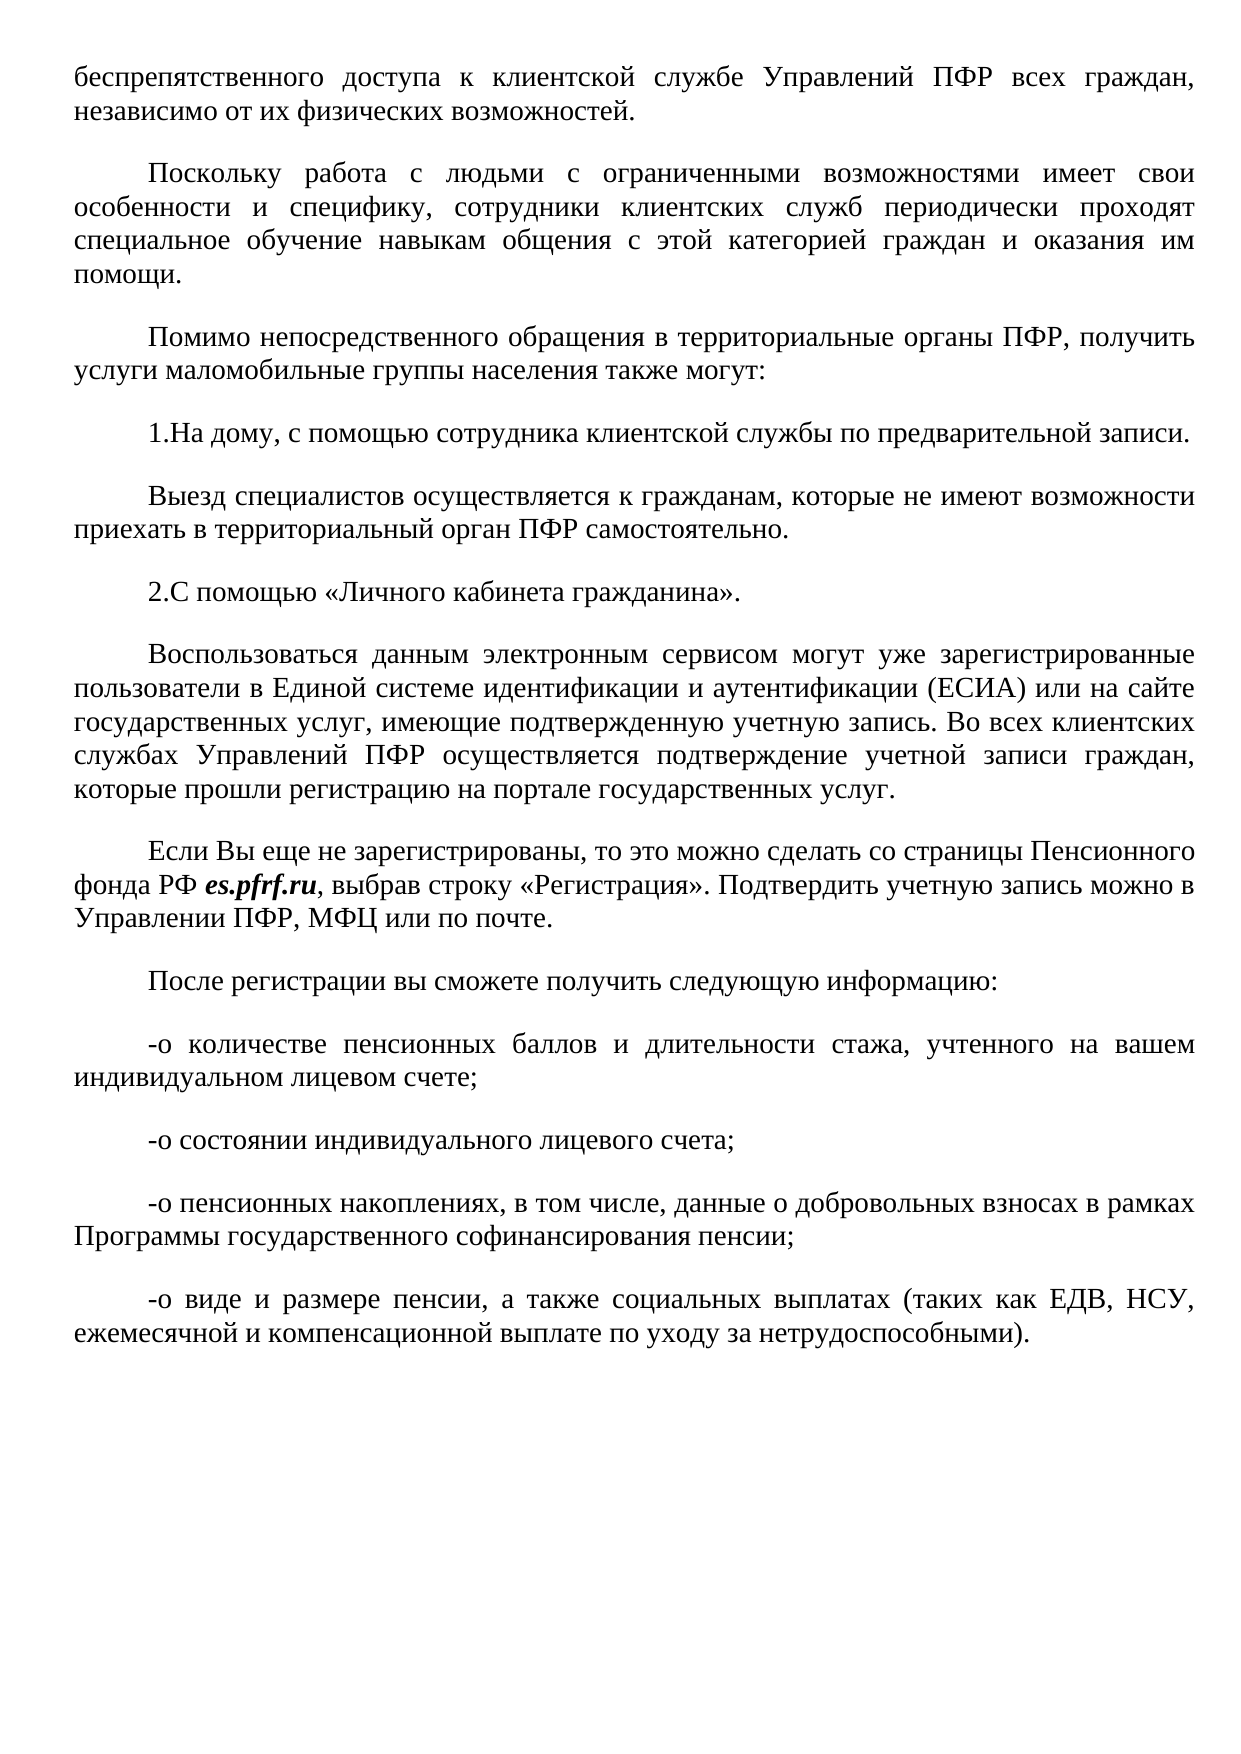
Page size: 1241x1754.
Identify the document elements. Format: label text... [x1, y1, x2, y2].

text 1.На дому, с помощью сотрудника клиентской службы по предварительной записи. [74, 415, 1196, 448]
text -о состоянии индивидуального лицевого счета; [74, 1122, 1196, 1156]
text Если Вы еще не зарегистрированы, то это можно сделать со страницы Пенсионного фонда РФ es.pfrf.ru, выбрав строку «Регистрация». Подтвердить учетную запись можно в Управлении ПФР, МФЦ или по почте. [74, 833, 1196, 934]
text Поскольку работа с людьми с ограниченными возможностями имеет свои особенности и специфику, сотрудники клиентских служб периодически проходят специальное обучение навыкам общения с этой категорией граждан и оказания им помощи. [74, 155, 1196, 289]
text -о пенсионных накоплениях, в том числе, данные о добровольных взносах в рамках Программы государственного софинансирования пенсии; [74, 1185, 1196, 1252]
text Выезд специалистов осуществляется к гражданам, которые не имеют возможности приехать в территориальный орган ПФР самостоятельно. [74, 478, 1196, 545]
text -о виде и размере пенсии, а также социальных выплатах (таких как ЕДВ, НСУ, ежемесячной и компенсационной выплате по уходу за нетрудоспособными). [74, 1281, 1196, 1348]
text Воспользоваться данным электронным сервисом могут уже зарегистрированные пользователи в Единой системе идентификации и аутентификации (ЕСИА) или на сайте государственных услуг, имеющие подтвержденную учетную запись. Во всех клиентских службах Управлений ПФР осуществляется подтверждение учетной записи граждан, которые прошли регистрацию на портале государственных услуг. [74, 637, 1196, 804]
text После регистрации вы сможете получить следующую информацию: [74, 963, 1196, 997]
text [74, 59, 1196, 126]
text 2.С помощью «Личного кабинета гражданина». [74, 574, 1196, 607]
text Помимо непосредственного обращения в территориальные органы ПФР, получить услуги маломобильные группы населения также могут: [74, 319, 1196, 386]
text -о количестве пенсионных баллов и длительности стажа, учтенного на вашем индивидуальном лицевом счете; [74, 1026, 1196, 1093]
